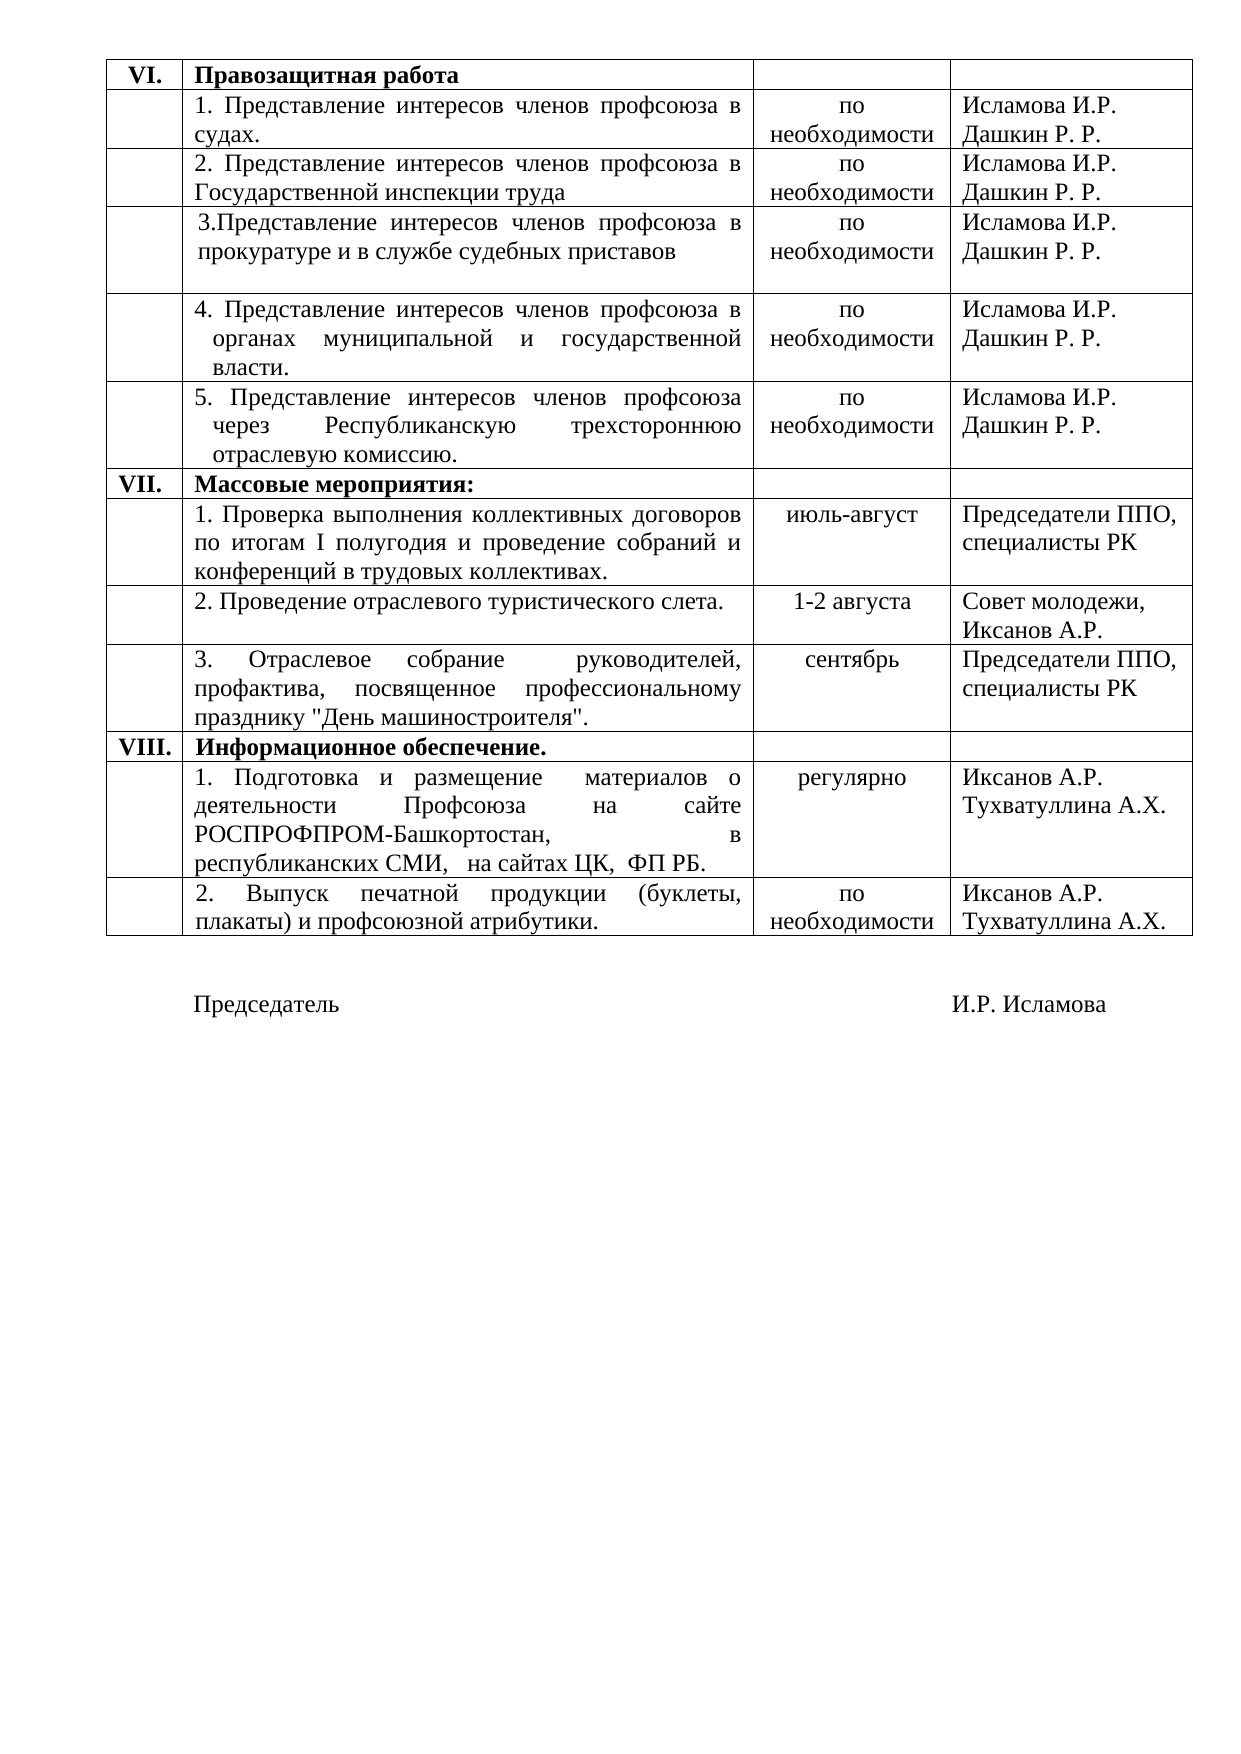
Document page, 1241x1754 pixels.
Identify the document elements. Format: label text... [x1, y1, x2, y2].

table_cell Исламова И.Р. Дашкин Р. Р. [951, 207, 1192, 293]
table_cell 3.Представление интересов членов профсоюза в прокуратуре и в службе судебных приставов [183, 207, 753, 293]
table_cell 2. Представление интересов членов профсоюза в Государственной инспекции труда [183, 149, 753, 206]
table_cell VI. [107, 60, 182, 89]
table_cell июль-август [754, 499, 950, 585]
table_cell VII. [107, 469, 182, 498]
table_cell Исламова И.Р. Дашкин Р. Р. [951, 382, 1192, 468]
table_cell Правозащитная работа [183, 60, 753, 89]
table_cell Массовые мероприятия: [183, 469, 753, 498]
table_cell Исламова И.Р. Дашкин Р. Р. [951, 90, 1192, 147]
table_cell [754, 469, 950, 498]
table_cell VIII. [107, 732, 182, 761]
table_cell 1. Представление интересов членов профсоюза в судах. [183, 90, 753, 147]
table_cell [107, 645, 182, 731]
table_cell Председатели ППО, специалисты РК [951, 499, 1192, 585]
table_cell [107, 149, 182, 206]
table_cell [107, 207, 182, 293]
table_cell по необходимости [754, 207, 950, 293]
table_cell 5. Представление интересов членов профсоюза через Республиканскую трехстороннюю отраслевую комиссию. [183, 382, 753, 468]
table_cell [754, 60, 950, 89]
table_cell Информационное обеспечение. [183, 732, 753, 761]
table_cell [107, 499, 182, 585]
table_cell [107, 294, 182, 381]
table_cell Председатели ППО, специалисты РК [951, 645, 1192, 731]
table_cell [107, 762, 182, 877]
table_cell Совет молодежи, Иксанов А.Р. [951, 586, 1192, 643]
table_cell сентябрь [754, 645, 950, 731]
table_cell по необходимости [754, 878, 950, 935]
table_cell 1-2 августа [754, 586, 950, 643]
table_cell Иксанов А.Р. Тухватуллина А.Х. [951, 762, 1192, 877]
table_cell 1. Подготовка и размещение материалов о деятельности Профсоюза на сайте РОСПРОФПРОМ-Башкортостан, в республиканских СМИ, на сайтах ЦК, ФП РБ. [183, 762, 753, 877]
table_cell [107, 382, 182, 468]
text Председатель И.Р. Исламова [118, 989, 1181, 1018]
table_cell [951, 60, 1192, 89]
table_cell [107, 90, 182, 147]
table_cell регулярно [754, 762, 950, 877]
table_cell 1. Проверка выполнения коллективных договоров по итогам I полугодия и проведение собраний и конференций в трудовых коллективах. [183, 499, 753, 585]
table_cell [951, 732, 1192, 761]
table_cell [107, 586, 182, 643]
table_cell по необходимости [754, 294, 950, 381]
table_cell по необходимости [754, 90, 950, 147]
table_cell [107, 878, 182, 935]
table_cell Иксанов А.Р. Тухватуллина А.Х. [951, 878, 1192, 935]
table_cell по необходимости [754, 382, 950, 468]
table_cell 3. Отраслевое собрание руководителей, профактива, посвященное профессиональному празднику "День машиностроителя". [183, 645, 753, 731]
table_cell Исламова И.Р. Дашкин Р. Р. [951, 149, 1192, 206]
table_cell 2. Выпуск печатной продукции (буклеты, плакаты) и профсоюзной атрибутики. [183, 878, 753, 935]
table_cell [754, 732, 950, 761]
table_cell по необходимости [754, 149, 950, 206]
table_cell 4. Представление интересов членов профсоюза в органах муниципальной и государственной власти. [183, 294, 753, 381]
table_cell 2. Проведение отраслевого туристического слета. [183, 586, 753, 643]
table_cell [951, 469, 1192, 498]
table_cell Исламова И.Р. Дашкин Р. Р. [951, 294, 1192, 381]
